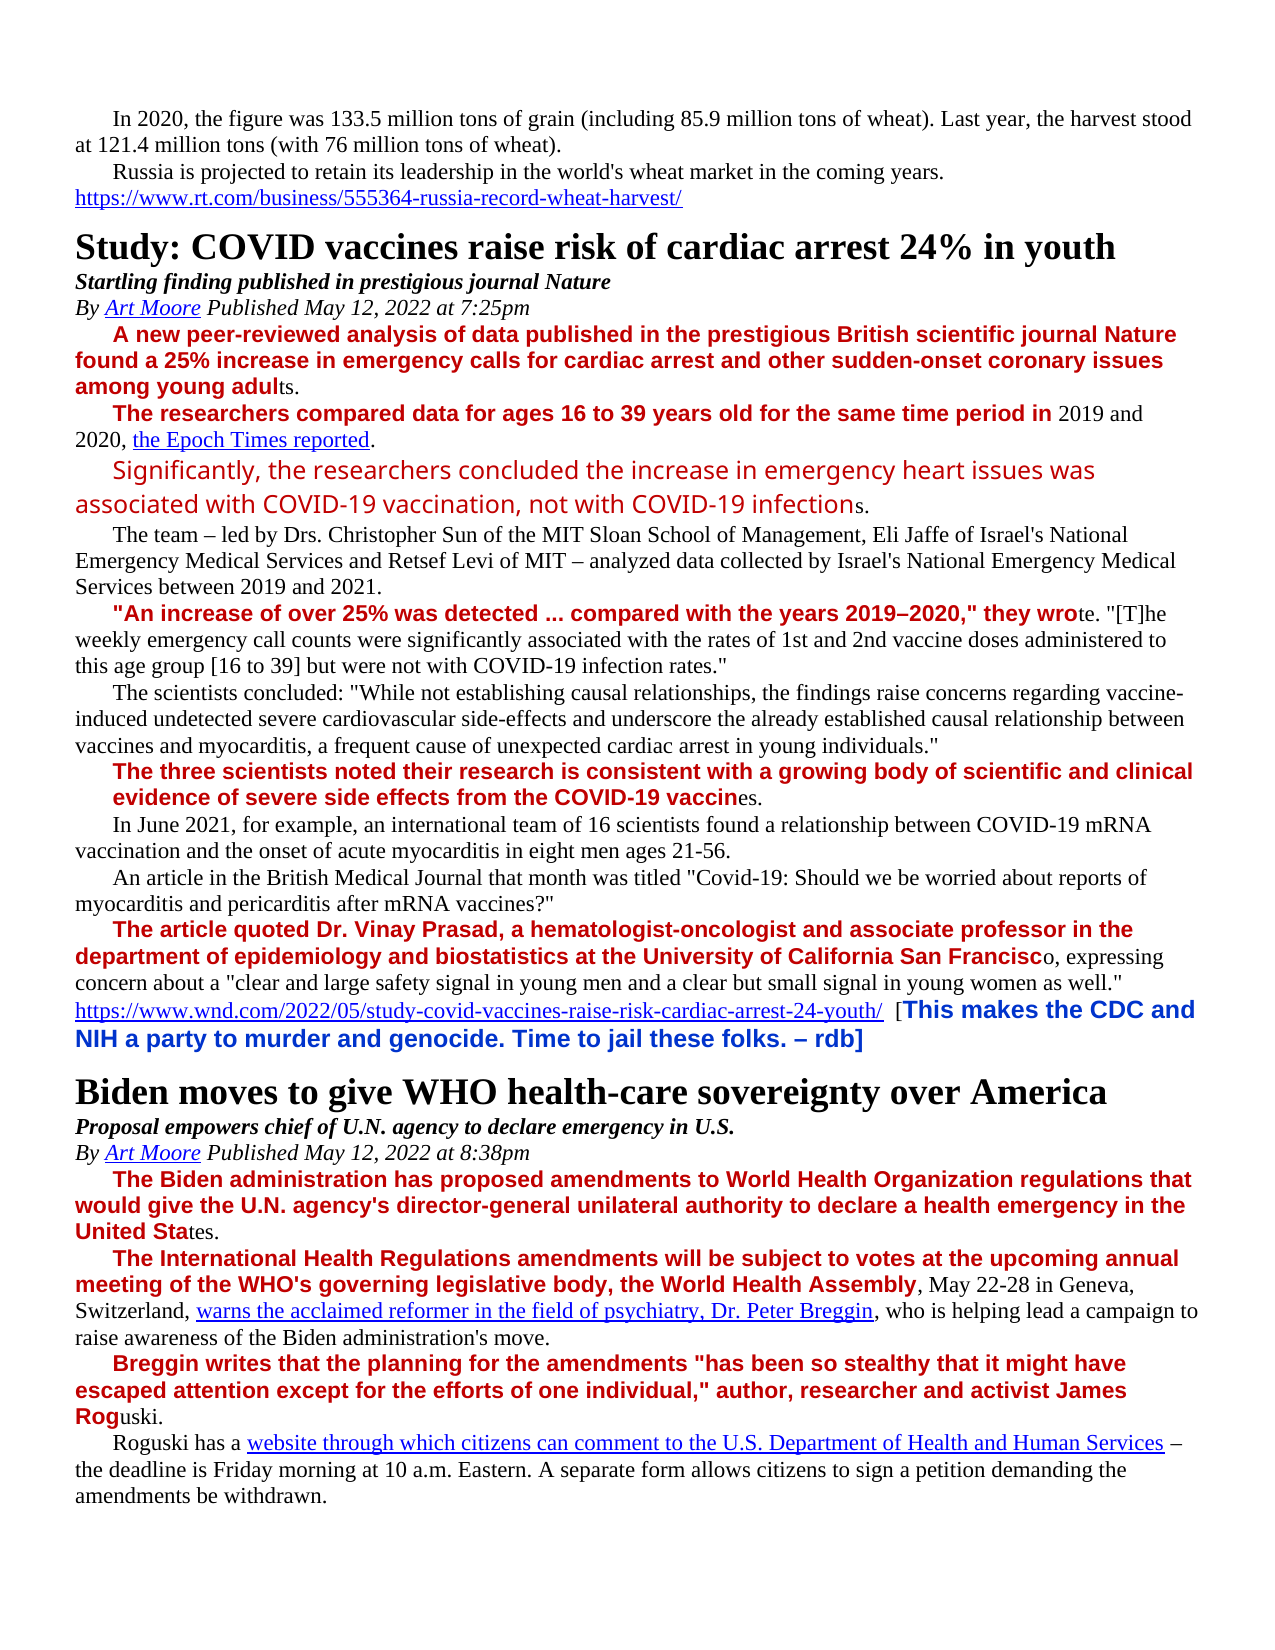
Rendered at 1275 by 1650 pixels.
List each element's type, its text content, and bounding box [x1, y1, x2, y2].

text An article in the British Medical Journal that month was titled "Covid-19: Should we be worried about reports of myocarditis and pericarditis after mRNA vaccines?" [75, 863, 1200, 916]
text The scientists concluded: "While not establishing causal relationships, the findings raise concerns regarding vaccine-induced undetected severe cardiovascular side-effects and underscore the already established causal relationship between vaccines and myocarditis, a frequent cause of unexpected cardiac arrest in young individuals." [75, 679, 1200, 758]
text A new peer-reviewed analysis of data published in the prestigious British scientific journal Nature found a 25% increase in emergency calls for cardiac arrest and other sudden-onset coronary issues among young adults. [75, 321, 1200, 400]
text The article quoted Dr. Vinay Prasad, a hematologist-oncologist and associate professor in the department of epidemiology and biostatistics at the University of California San Francisco, expressing concern about a "clear and large safety signal in young men and a clear but small signal in young women as well." https://www.wnd.com/2022/05/study-covid-vaccines-raise-risk-cardiac-arrest-24-youth/ [This makes the CDC and NIH a party to murder and genocide. Time to jail these folks. – rdb] [75, 916, 1200, 1053]
text By Art Moore Published May 12, 2022 at 8:38pm [75, 1139, 1200, 1166]
text Proposal empowers chief of U.N. agency to declare emergency in U.S. [75, 1113, 1200, 1139]
text Significantly, the researchers concluded the increase in emergency heart issues was associated with COVID-19 vaccination, not with COVID-19 infections. [75, 453, 1200, 521]
text In June 2021, for example, an international team of 16 scientists found a relationship between COVID-19 mRNA vaccination and the onset of acute myocarditis in eight men ages 21-56. [75, 811, 1200, 863]
text By Art Moore Published May 12, 2022 at 7:25pm [75, 294, 1200, 321]
text "An increase of over 25% was detected ... compared with the years 2019–2020," they wrote. "[T]he weekly emergency call counts were significantly associated with the rates of 1st and 2nd vaccine doses administered to this age group [16 to 39] but were not with COVID‐19 infection rates." [75, 600, 1200, 679]
text Biden moves to give WHO health-care sovereignty over America [75, 1070, 1200, 1113]
text Russia is projected to retain its leadership in the world's wheat market in the coming years. https://www.rt.com/business/555364-russia-record-wheat-harvest/ [75, 158, 1200, 210]
text The team – led by Drs. Christopher Sun of the MIT Sloan School of Management, Eli Jaffe of Israel's National Emergency Medical Services and Retsef Levi of MIT – analyzed data collected by Israel's National Emergency Medical Services between 2019 and 2021. [75, 521, 1200, 600]
text The Biden administration has proposed amendments to World Health Organization regulations that would give the U.N. agency's director-general unilateral authority to declare a health emergency in the United States. [75, 1166, 1200, 1245]
text Study: COVID vaccines raise risk of cardiac arrest 24% in youth [75, 225, 1200, 268]
text Startling finding published in prestigious journal Nature [75, 268, 1200, 294]
text The researchers compared data for ages 16 to 39 years old for the same time period in 2019 and 2020, the Epoch Times reported. [75, 400, 1200, 453]
text The three scientists noted their research is consistent with a growing body of scientific and clinical evidence of severe side effects from the COVID-19 vaccines. [75, 758, 1200, 811]
text Breggin writes that the planning for the amendments "has been so stealthy that it might have escaped attention except for the efforts of one individual," author, researcher and activist James Roguski. [75, 1350, 1200, 1429]
text Roguski has a website through which citizens can comment to the U.S. Department of Health and Human Services – the deadline is Friday morning at 10 a.m. Eastern. A separate form allows citizens to sign a petition demanding the amendments be withdrawn. [75, 1429, 1200, 1508]
text The International Health Regulations amendments will be subject to votes at the upcoming annual meeting of the WHO's governing legislative body, the World Health Assembly, May 22-28 in Geneva, Switzerland, warns the acclaimed reformer in the field of psychiatry, Dr. Peter Breggin, who is helping lead a campaign to raise awareness of the Biden administration's move. [75, 1245, 1200, 1350]
text In 2020, the figure was 133.5 million tons of grain (including 85.9 million tons of wheat). Last year, the harvest stood at 121.4 million tons (with 76 million tons of wheat). [75, 105, 1200, 158]
